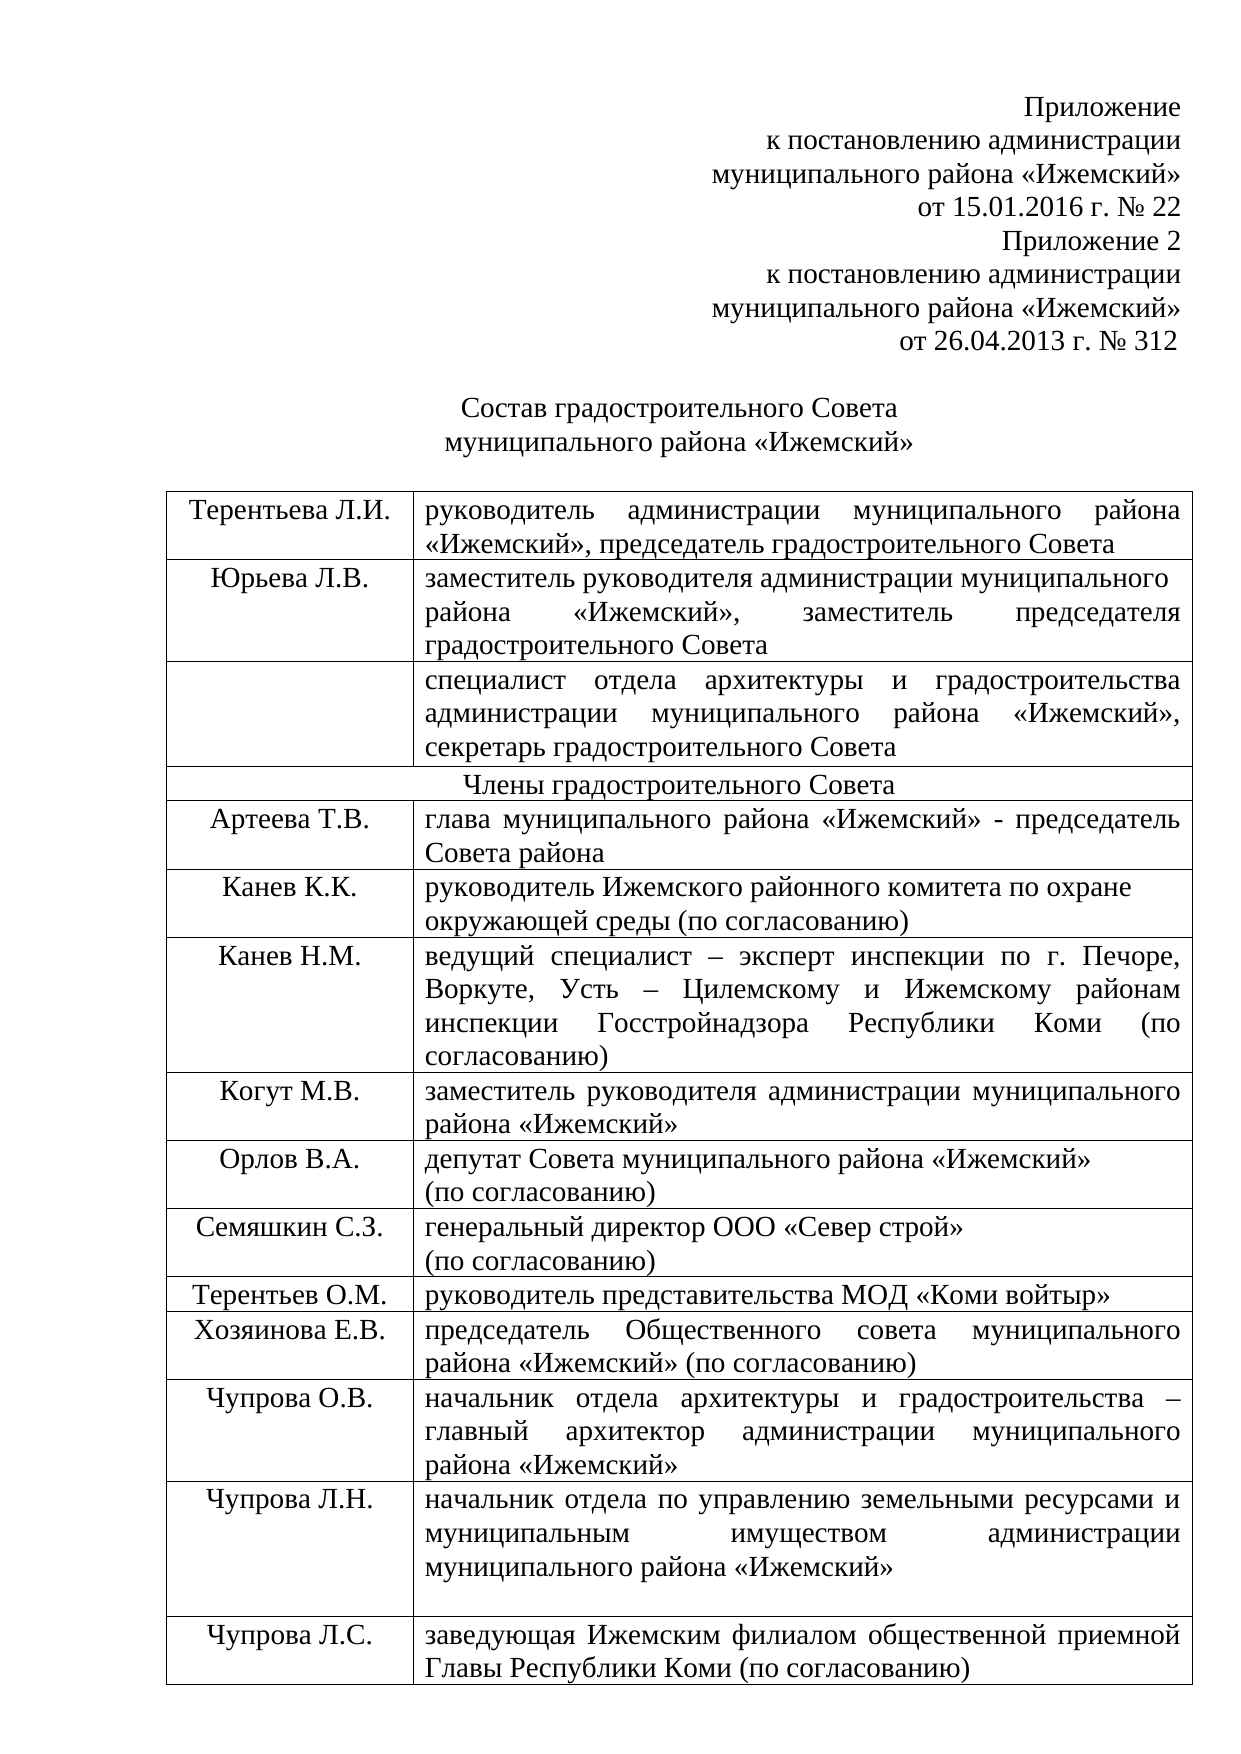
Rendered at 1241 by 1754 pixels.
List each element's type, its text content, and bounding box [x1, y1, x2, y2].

text от 15.01.2016 г. № 22 [177, 189, 1181, 223]
text Приложение 2 [177, 223, 1181, 256]
table_cell Терентьев О.М. [167, 1277, 413, 1311]
table_cell Юрьева Л.В. [167, 560, 413, 661]
table_cell Когут М.В. [167, 1073, 413, 1140]
table_cell Канев К.К. [167, 870, 413, 937]
table_cell Чупрова Л.С. [167, 1617, 413, 1684]
text от 26.04.2013 г. № 312 [177, 323, 1181, 357]
text Состав градостроительного Совета [177, 391, 1181, 424]
table_cell глава муниципального района «Ижемский» - председатель Совета района [414, 801, 1192, 868]
table_cell генеральный директор ООО «Север строй» (по согласованию) [414, 1209, 1192, 1276]
table_header руководитель администрации муниципального района «Ижемский», председатель градостроительного Совета [414, 492, 1192, 559]
table_cell заместитель руководителя администрации муниципального района «Ижемский» [414, 1073, 1192, 1140]
table_cell Артеева Т.В. [167, 801, 413, 868]
text к постановлению администрации [177, 122, 1181, 156]
table_cell Семяшкин С.З. [167, 1209, 413, 1276]
table_cell руководитель Ижемского районного комитета по охране окружающей среды (по согласованию) [414, 870, 1192, 937]
text муниципального района «Ижемский» [177, 290, 1181, 323]
table_cell руководитель представительства МОД «Коми войтыр» [414, 1277, 1192, 1311]
table_cell Чупрова О.В. [167, 1380, 413, 1481]
table_cell председатель Общественного совета муниципального района «Ижемский» (по согласованию) [414, 1312, 1192, 1379]
table_cell [167, 662, 413, 766]
table_cell Чупрова Л.Н. [167, 1482, 413, 1616]
table_cell Хозяинова Е.В. [167, 1312, 413, 1379]
text к постановлению администрации [177, 256, 1181, 290]
table_cell Орлов В.А. [167, 1141, 413, 1208]
text Приложение [177, 89, 1181, 122]
table_cell заместитель руководителя администрации муниципального района «Ижемский», заместитель председателя градостроительного Совета [414, 560, 1192, 661]
table_cell депутат Совета муниципального района «Ижемский» (по согласованию) [414, 1141, 1192, 1208]
table_cell заведующая Ижемским филиалом общественной приемной Главы Республики Коми (по согласованию) [414, 1617, 1192, 1684]
text муниципального района «Ижемский» [177, 156, 1181, 189]
table_cell Члены градостроительного Совета [167, 767, 1192, 800]
table_cell Канев Н.М. [167, 938, 413, 1072]
table_cell начальник отдела архитектуры и градостроительства – главный архитектор администрации муниципального района «Ижемский» [414, 1380, 1192, 1481]
table_cell начальник отдела по управлению земельными ресурсами и муниципальным имуществом администрации муниципального района «Ижемский» [414, 1482, 1192, 1616]
table_cell специалист отдела архитектуры и градостроительства администрации муниципального района «Ижемский», секретарь градостроительного Совета [414, 662, 1192, 766]
table_header Терентьева Л.И. [167, 492, 413, 559]
table_cell ведущий специалист – эксперт инспекции по г. Печоре, Воркуте, Усть – Цилемскому и Ижемскому районам инспекции Госстройнадзора Республики Коми (по согласованию) [414, 938, 1192, 1072]
text муниципального района «Ижемский» [177, 424, 1181, 458]
